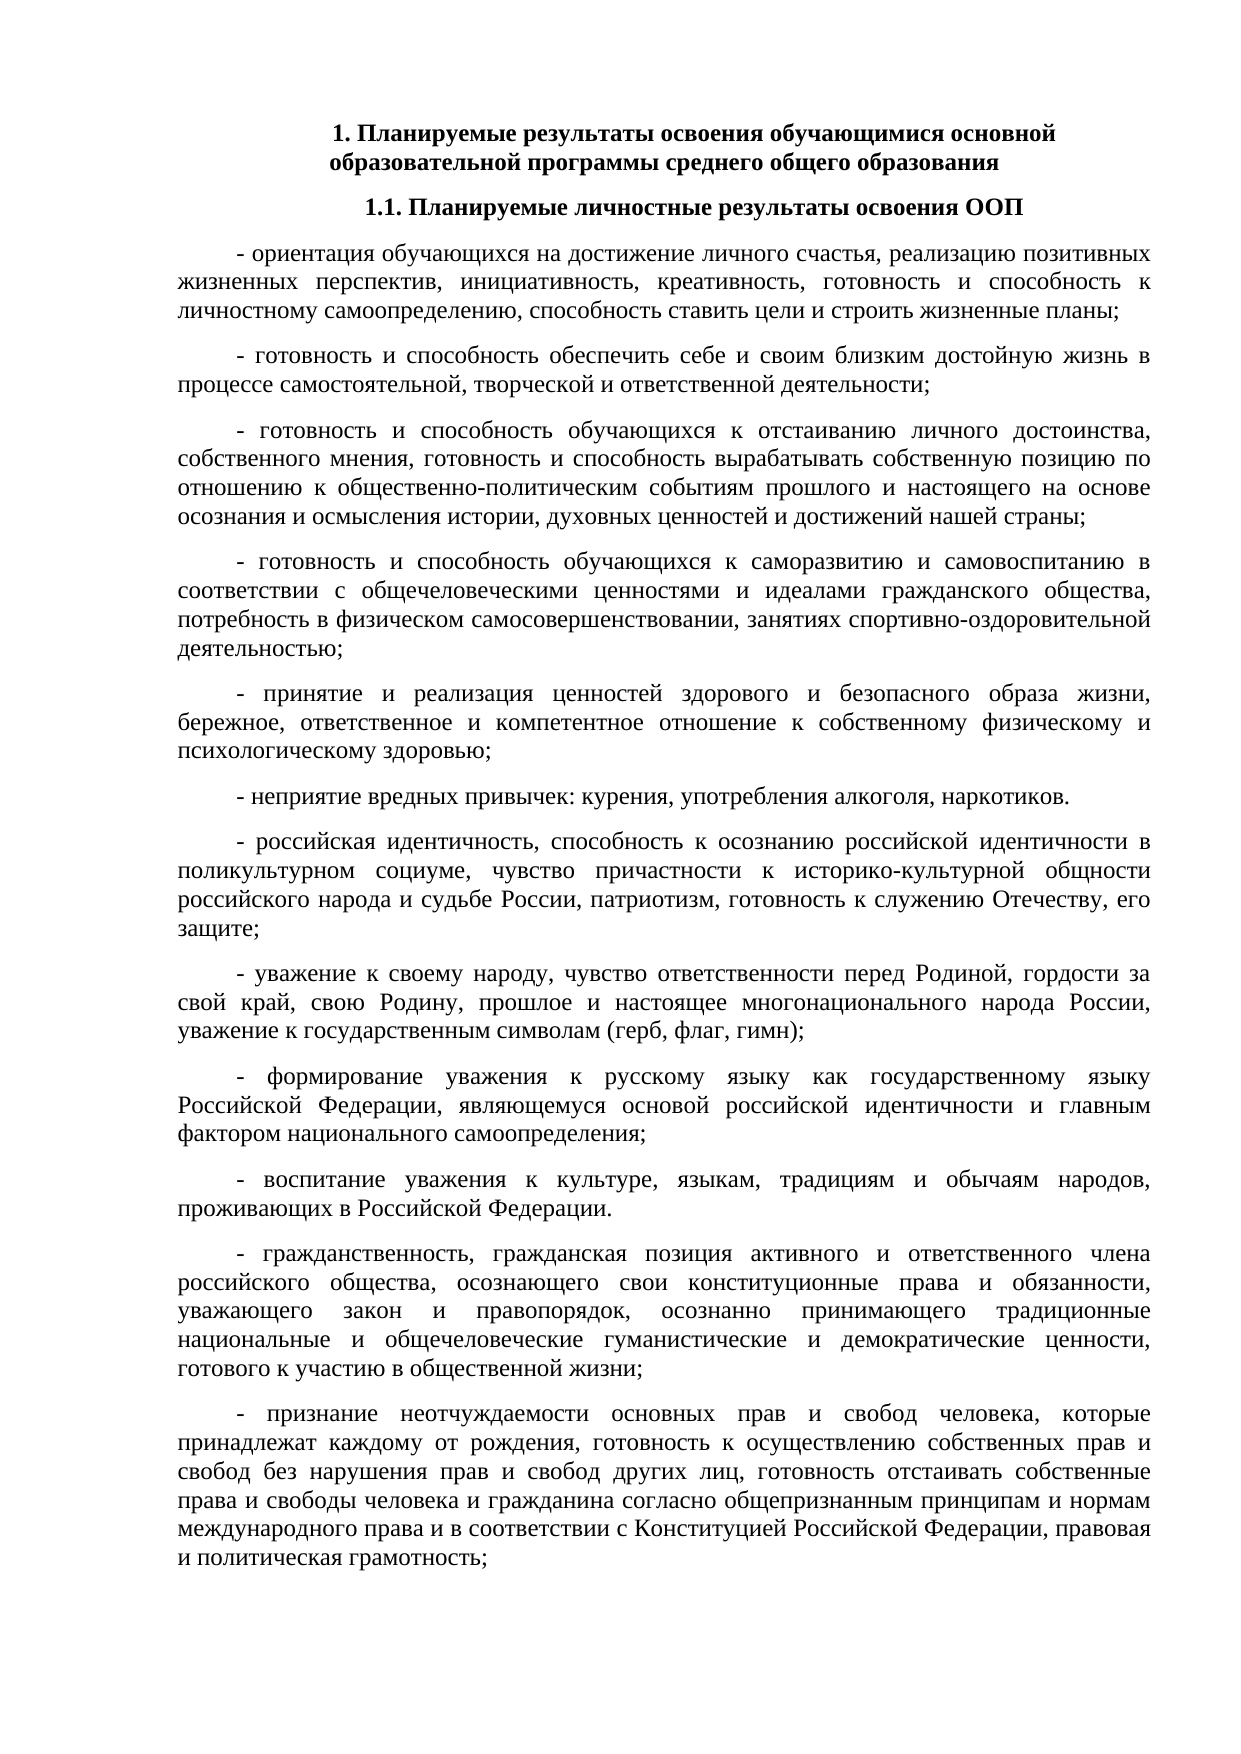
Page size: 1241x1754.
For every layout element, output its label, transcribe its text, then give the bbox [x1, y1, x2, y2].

text - ориентация обучающихся на достижение личного счастья, реализацию позитивных жизненных перспектив, инициативность, креативность, готовность и способность к личностному самоопределению, способность ставить цели и строить жизненные планы; [177, 238, 1152, 324]
text 1. Планируемые результаты освоения обучающимися основной образовательной программы среднего общего образования [177, 118, 1152, 176]
text - воспитание уважения к культуре, языкам, традициям и обычаям народов, проживающих в Российской Федерации. [177, 1164, 1152, 1221]
text - формирование уважения к русскому языку как государственному языку Российской Федерации, являющемуся основой российской идентичности и главным фактором национального самоопределения; [177, 1061, 1152, 1147]
text - готовность и способность обеспечить себе и своим близким достойную жизнь в процессе самостоятельной, творческой и ответственной деятельности; [177, 341, 1152, 398]
text - готовность и способность обучающихся к отстаиванию личного достоинства, собственного мнения, готовность и способность вырабатывать собственную позицию по отношению к общественно-политическим событиям прошлого и настоящего на основе осознания и осмысления истории, духовных ценностей и достижений нашей страны; [177, 415, 1152, 530]
text - признание неотчуждаемости основных прав и свобод человека, которые принадлежат каждому от рождения, готовность к осуществлению собственных прав и свобод без нарушения прав и свобод других лиц, готовность отстаивать собственные права и свободы человека и гражданина согласно общепризнанным принципам и нормам международного права и в соответствии с Конституцией Российской Федерации, правовая и политическая грамотность; [177, 1398, 1152, 1571]
text - гражданственность, гражданская позиция активного и ответственного члена российского общества, осознающего свои конституционные права и обязанности, уважающего закон и правопорядок, осознанно принимающего традиционные национальные и общечеловеческие гуманистические и демократические ценности, готового к участию в общественной жизни; [177, 1238, 1152, 1382]
text 1.1. Планируемые личностные результаты освоения ООП [177, 192, 1152, 221]
text - неприятие вредных привычек: курения, употребления алкоголя, наркотиков. [177, 781, 1152, 810]
text - российская идентичность, способность к осознанию российской идентичности в поликультурном социуме, чувство причастности к историко-культурной общности российского народа и судьбе России, патриотизм, готовность к служению Отечеству, его защите; [177, 826, 1152, 941]
text - уважение к своему народу, чувство ответственности перед Родиной, гордости за свой край, свою Родину, прошлое и настоящее многонационального народа России, уважение к государственным символам (герб, флаг, гимн); [177, 958, 1152, 1044]
text - принятие и реализация ценностей здорового и безопасного образа жизни, бережное, ответственное и компетентное отношение к собственному физическому и психологическому здоровью; [177, 678, 1152, 764]
text - готовность и способность обучающихся к саморазвитию и самовоспитанию в соответствии с общечеловеческими ценностями и идеалами гражданского общества, потребность в физическом самосовершенствовании, занятиях спортивно-оздоровительной деятельностью; [177, 546, 1152, 661]
